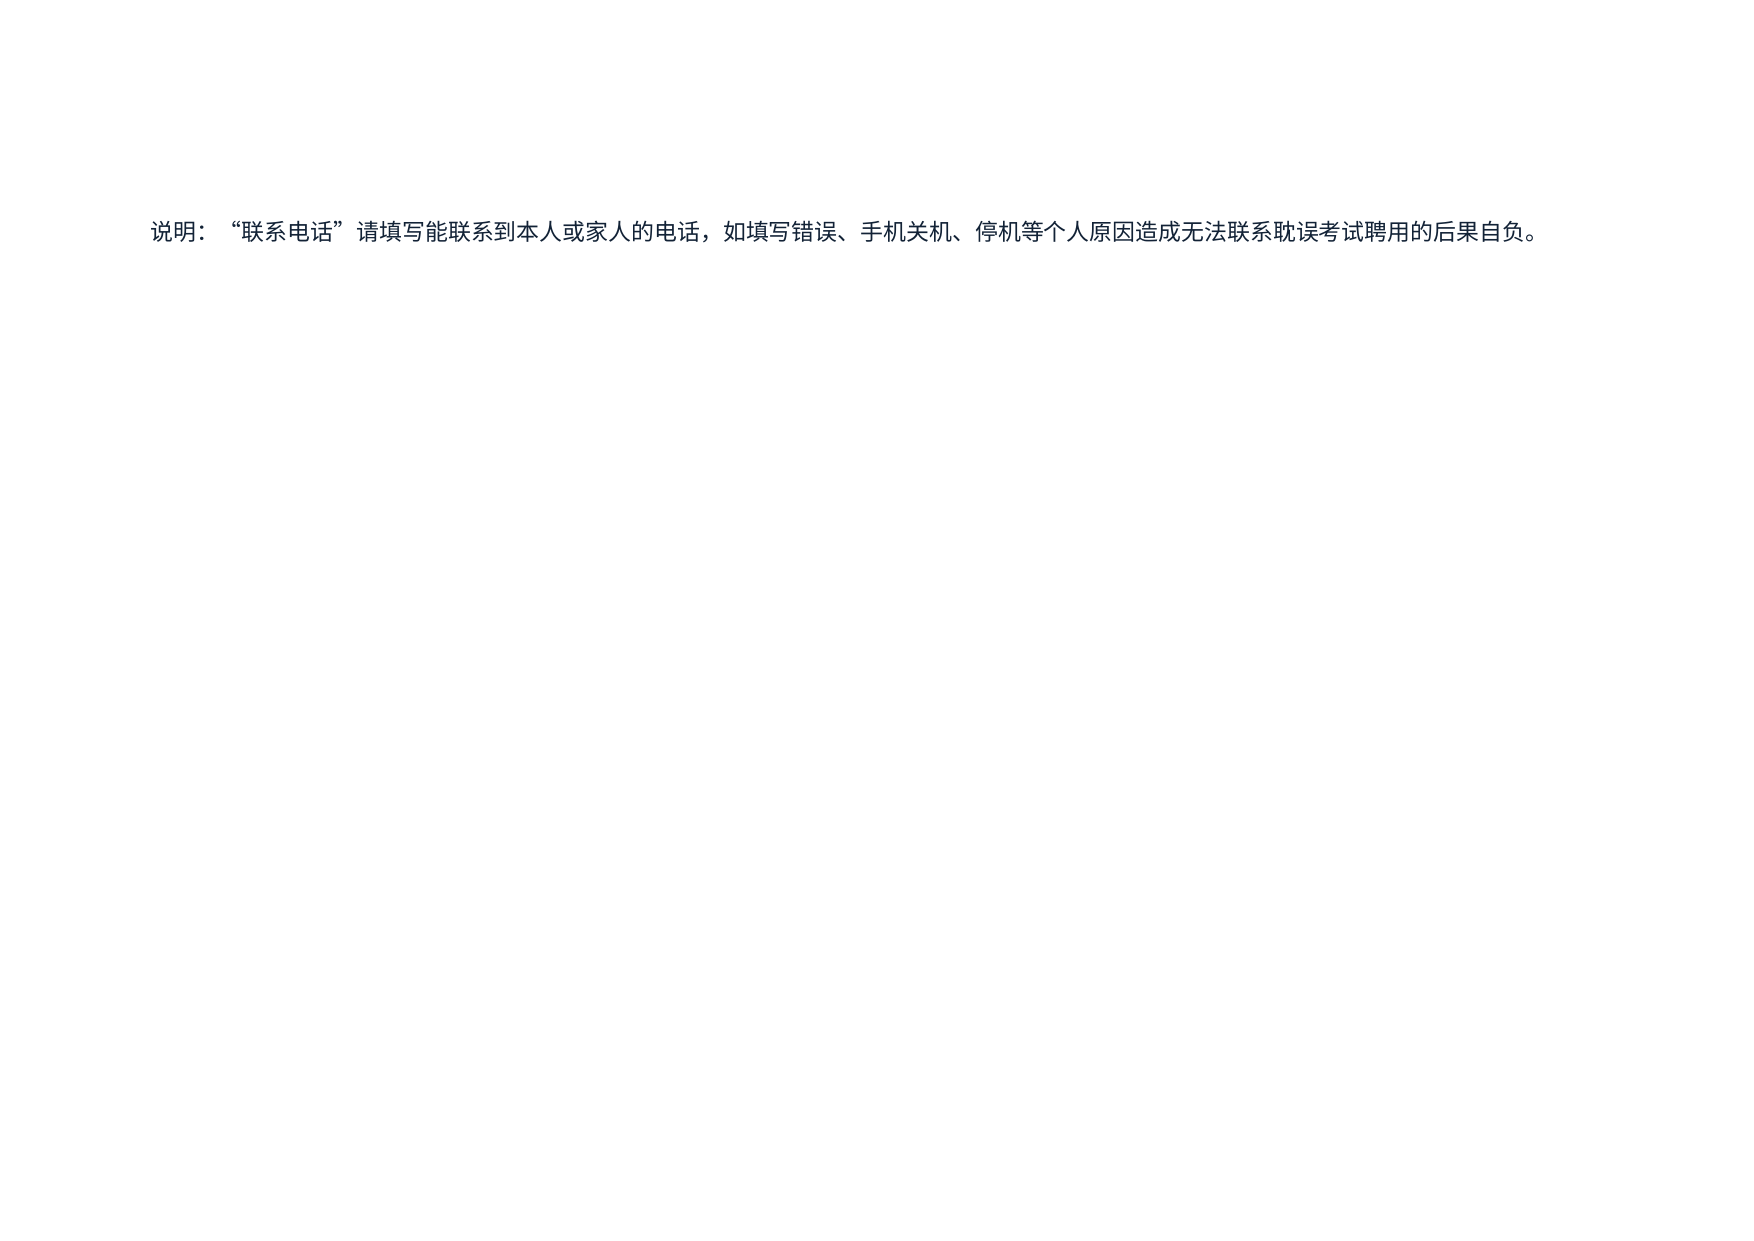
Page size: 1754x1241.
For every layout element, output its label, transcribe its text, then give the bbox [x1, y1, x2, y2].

text 说明：“联系电话”请填写能联系到本人或家人的电话，如填写错误、手机关机、停机等个人原因造成无法联系耽误考试聘用的后果自负。 [150, 198, 1604, 263]
